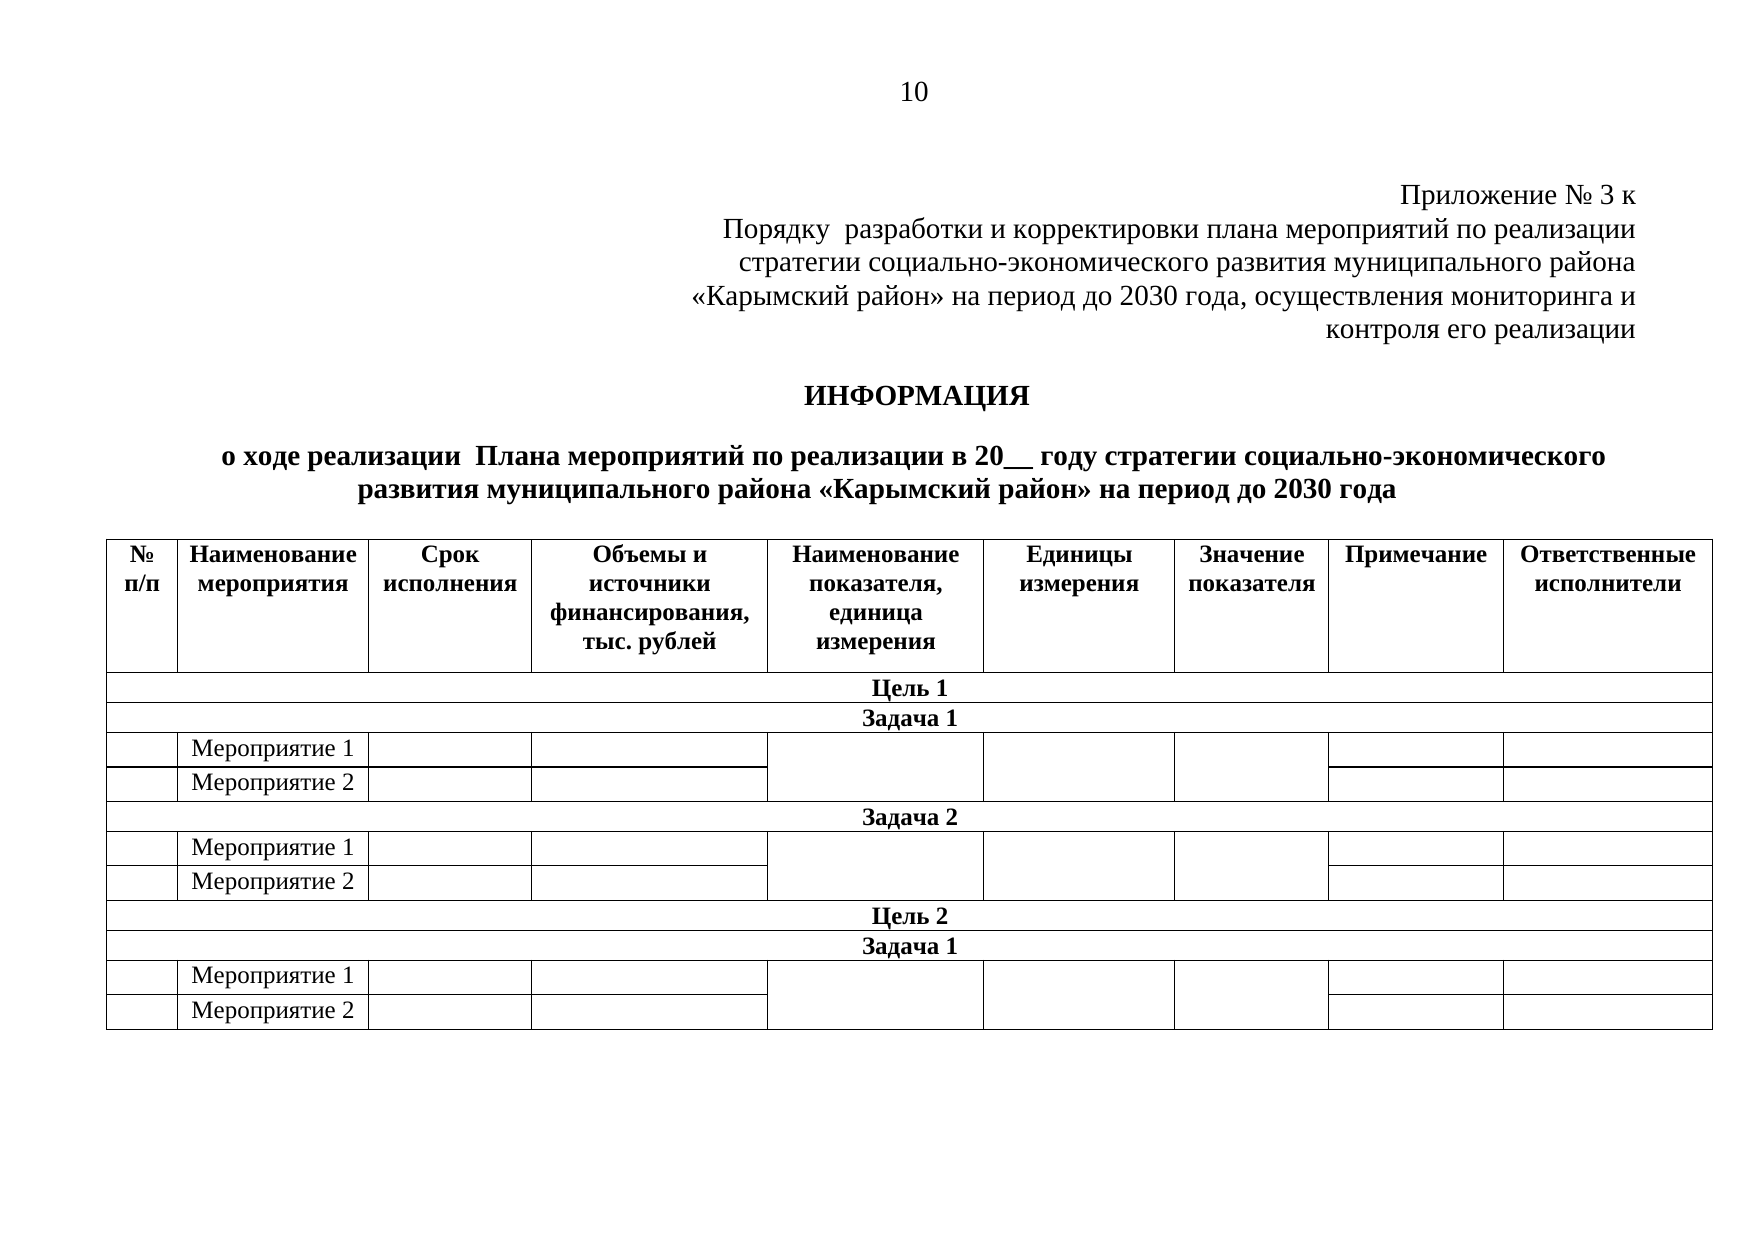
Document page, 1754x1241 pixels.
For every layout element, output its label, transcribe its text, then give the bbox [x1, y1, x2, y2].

table_header Ответственные исполнители [1504, 540, 1712, 672]
table_cell [1329, 866, 1503, 900]
table_cell [532, 768, 767, 801]
table_cell Цель 2 [107, 901, 1712, 930]
text Приложение № 3 к [650, 177, 1636, 211]
table_cell [369, 995, 531, 1029]
table_cell Задача 2 [107, 802, 1712, 831]
table_cell Мероприятие 2 [178, 866, 368, 900]
text о ходе реализации Плана мероприятий по реализации в 20__ году стратегии социально-экономического развития муниципального района «Карымский район» на период до 2030 года [118, 438, 1636, 505]
table_cell [1175, 832, 1328, 900]
table_header Единицы измерения [984, 540, 1174, 672]
table_header Значение показателя [1175, 540, 1328, 672]
table_cell [532, 995, 767, 1029]
table_cell [107, 768, 177, 801]
table_header Объемы и источники финансирования, тыс. рублей [532, 540, 767, 672]
table_cell [1329, 768, 1503, 801]
table_cell [107, 733, 177, 766]
table_cell [984, 832, 1174, 900]
table_cell [369, 961, 531, 994]
table_cell [369, 866, 531, 900]
table_cell [768, 832, 983, 900]
text Порядку разработки и корректировки плана мероприятий по реализации стратегии социально-экономического развития муниципального района «Карымский район» на период до 2030 года, осуществления мониторинга и контроля его реализации [650, 211, 1636, 345]
table_cell [984, 961, 1174, 1029]
table_cell [369, 832, 531, 865]
table_cell [107, 995, 177, 1029]
table_cell [1504, 866, 1712, 900]
table_cell [1504, 995, 1712, 1029]
table_cell [1329, 961, 1503, 994]
table_cell [1504, 832, 1712, 865]
table_cell Мероприятие 2 [178, 995, 368, 1029]
table_cell Цель 1 [107, 673, 1712, 702]
table_cell [532, 733, 767, 766]
table_cell [107, 961, 177, 994]
table_cell [768, 733, 983, 801]
table_cell [984, 733, 1174, 801]
table_cell [532, 866, 767, 900]
table_cell Мероприятие 1 [178, 961, 368, 994]
table_cell [369, 733, 531, 766]
table_cell Мероприятие 2 [178, 768, 368, 801]
table_cell [1329, 733, 1503, 766]
table_cell [768, 961, 983, 1029]
table_cell [1329, 832, 1503, 865]
table_cell [1504, 961, 1712, 994]
table_header Наименование мероприятия [178, 540, 368, 672]
table_cell [1329, 995, 1503, 1029]
table_cell [107, 832, 177, 865]
table_cell [107, 866, 177, 900]
table_cell [1175, 961, 1328, 1029]
table_header Примечание [1329, 540, 1503, 672]
table_cell [1175, 733, 1328, 801]
table_header Срок исполнения [369, 540, 531, 672]
table_cell [1504, 768, 1712, 801]
table_cell Мероприятие 1 [178, 733, 368, 766]
table_cell [369, 768, 531, 801]
table_cell [1504, 733, 1712, 766]
table_cell [532, 832, 767, 865]
table_cell [532, 961, 767, 994]
text ИНФОРМАЦИЯ [118, 378, 1642, 412]
table_cell Задача 1 [107, 931, 1712, 959]
table_cell Мероприятие 1 [178, 832, 368, 865]
table_header Наименование показателя, единица измерения [768, 540, 983, 672]
table_header № п/п [107, 540, 177, 672]
table_cell Задача 1 [107, 703, 1712, 732]
